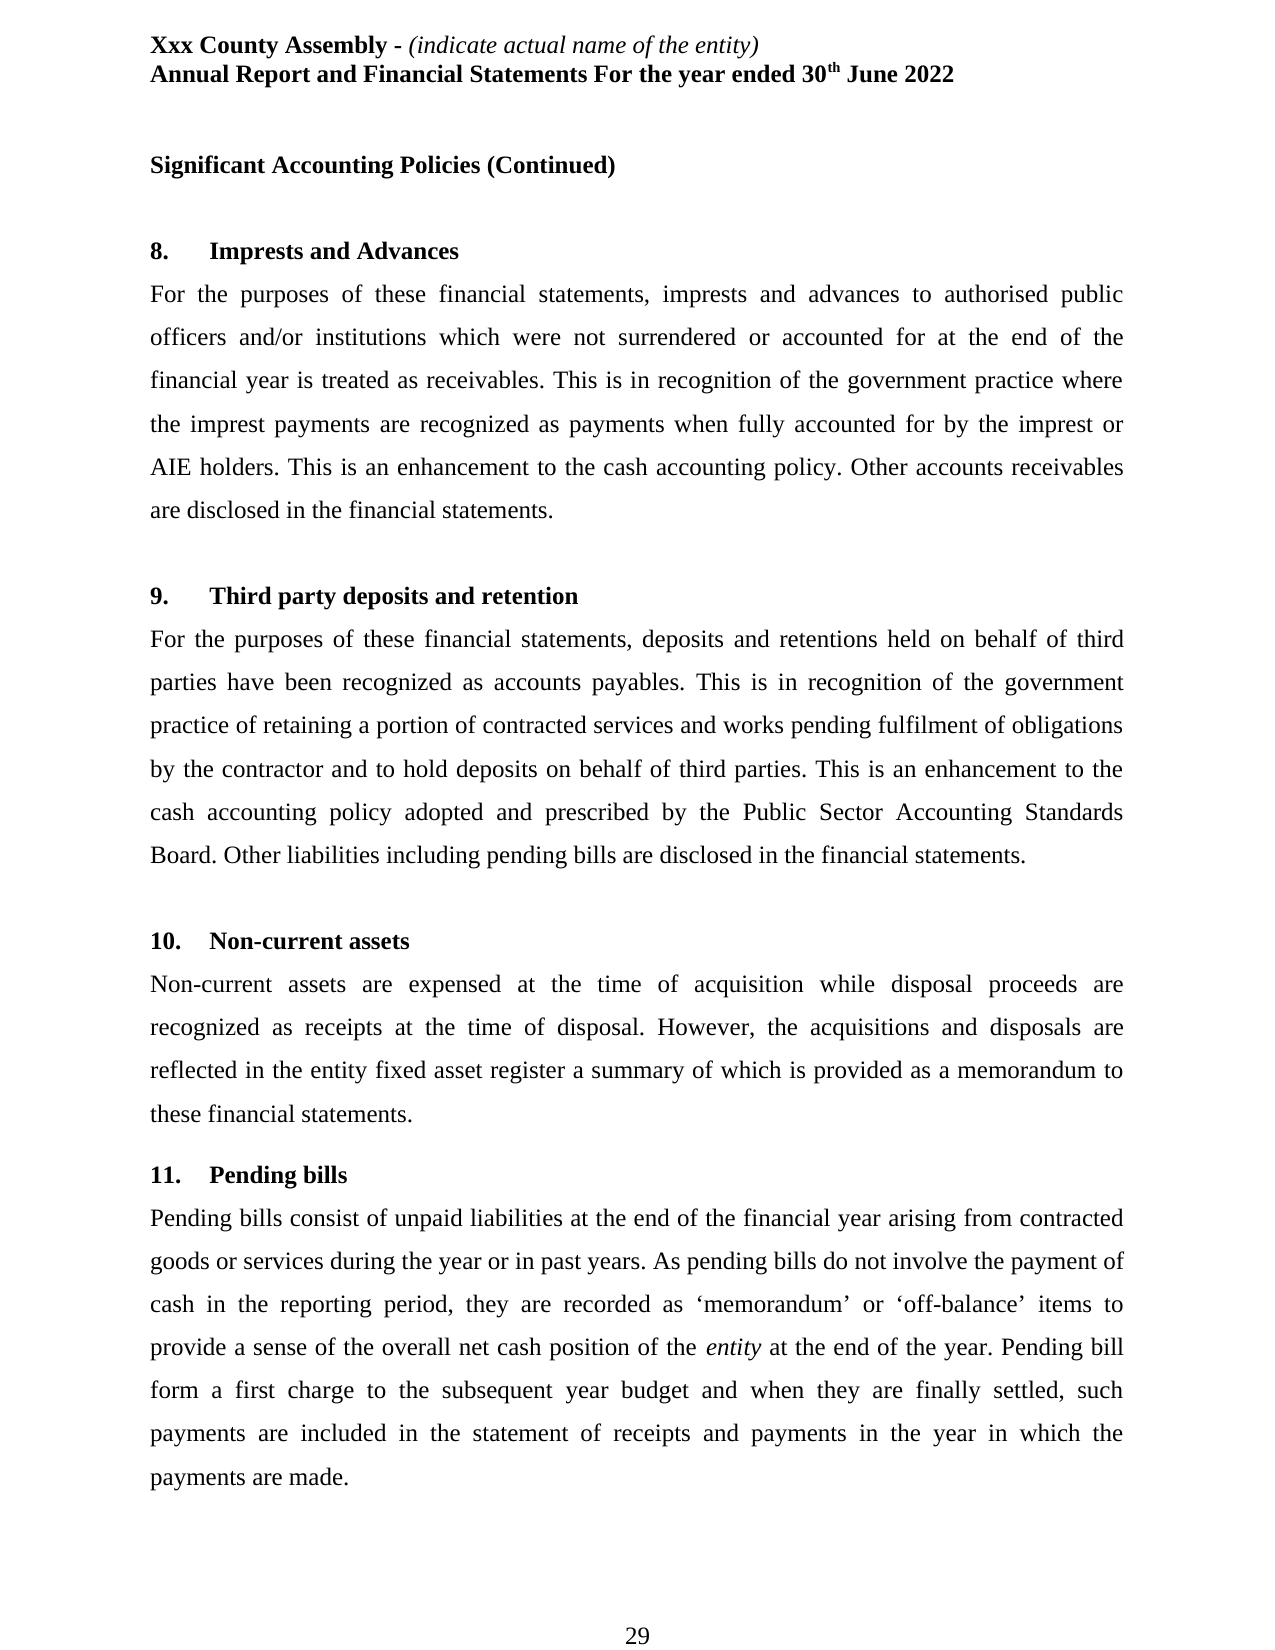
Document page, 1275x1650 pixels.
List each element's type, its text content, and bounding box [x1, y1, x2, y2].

list Pending bills [150, 1160, 1125, 1188]
list Third party deposits and retention [150, 581, 1125, 610]
text Non-current assets are expensed at the time of acquisition while disposal proceeds are recognized as receipts at the time of disposal. However, the acquisitions and disposals are reflected in the entity fixed asset register a summary of which is provided as a memorandum to these financial statements. [150, 969, 1125, 1127]
text Significant Accounting Policies (Continued) [150, 150, 1125, 179]
text Pending bills consist of unpaid liabilities at the end of the financial year arising from contracted goods or services during the year or in past years. As pending bills do not involve the payment of cash in the reporting period, they are recorded as ‘memorandum’ or ‘off-balance’ items to provide a sense of the overall net cash position of the entity at the end of the year. Pending bill form a first charge to the subsequent year budget and when they are finally settled, such payments are included in the statement of receipts and payments in the year in which the payments are made. [150, 1203, 1125, 1490]
list Imprests and Advances [150, 236, 1125, 265]
text For the purposes of these financial statements, imprests and advances to authorised public officers and/or institutions which were not surrendered or accounted for at the end of the financial year is treated as receivables. This is in recognition of the government practice where the imprest payments are recognized as payments when fully accounted for by the imprest or AIE holders. This is an enhancement to the cash accounting policy. Other accounts receivables are disclosed in the financial statements. [150, 279, 1125, 524]
text For the purposes of these financial statements, deposits and retentions held on behalf of third parties have been recognized as accounts payables. This is in recognition of the government practice of retaining a portion of contracted services and works pending fulfilment of obligations by the contractor and to hold deposits on behalf of third parties. This is an enhancement to the cash accounting policy adopted and prescribed by the Public Sector Accounting Standards Board. Other liabilities including pending bills are disclosed in the financial statements. [150, 624, 1125, 869]
list Non-current assets [150, 926, 1125, 955]
